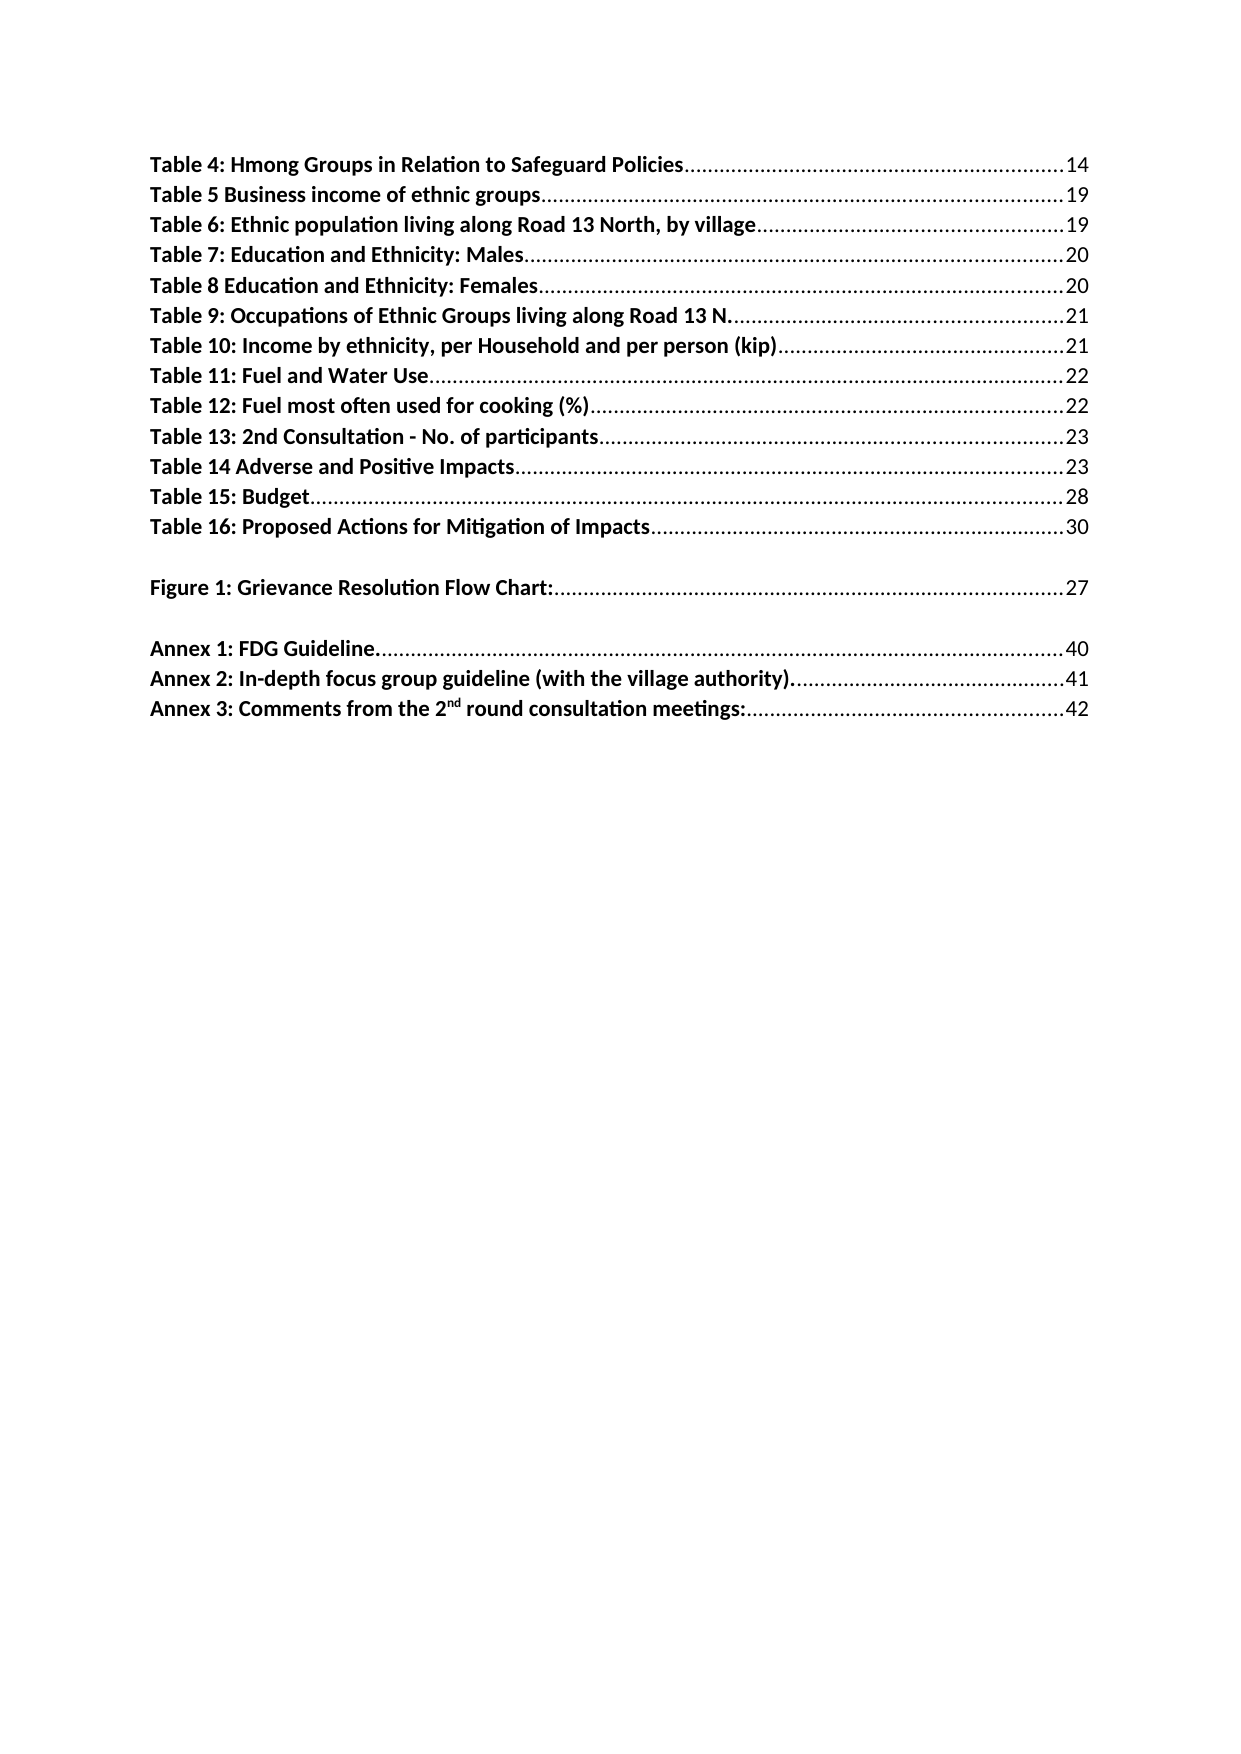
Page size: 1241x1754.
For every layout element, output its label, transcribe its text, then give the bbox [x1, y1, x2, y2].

text Table 12: Fuel most often used for cooking (%) 22 [150, 392, 1090, 420]
text Table 9: Occupations of Ethnic Groups living along Road 13 N. 21 [150, 301, 1090, 329]
text Table 14 Adverse and Positive Impacts 23 [150, 452, 1090, 480]
text Annex 2: In-depth focus group guideline (with the village authority). 41 [150, 664, 1090, 692]
text Table 6: Ethnic population living along Road 13 North, by village 19 [150, 210, 1090, 238]
text Figure 1: Grievance Resolution Flow Chart: 27 [150, 573, 1090, 601]
text Table 13: 2nd Consultation - No. of participants 23 [150, 422, 1090, 450]
text Table 4: Hmong Groups in Relation to Safeguard Policies 14 [150, 150, 1090, 178]
text Table 16: Proposed Actions for Mitigation of Impacts 30 [150, 512, 1090, 541]
text Annex 1: FDG Guideline. 40 [150, 634, 1090, 662]
text Table 7: Education and Ethnicity: Males 20 [150, 241, 1090, 269]
text Table 5 Business income of ethnic groups 19 [150, 180, 1090, 208]
text Table 10: Income by ethnicity, per Household and per person (kip) 21 [150, 331, 1090, 359]
text Annex 3: Comments from the 2nd round consultation meetings: 42 [150, 694, 1090, 722]
text Table 11: Fuel and Water Use 22 [150, 361, 1090, 389]
text Table 15: Budget 28 [150, 482, 1090, 510]
text Table 8 Education and Ethnicity: Females 20 [150, 271, 1090, 299]
